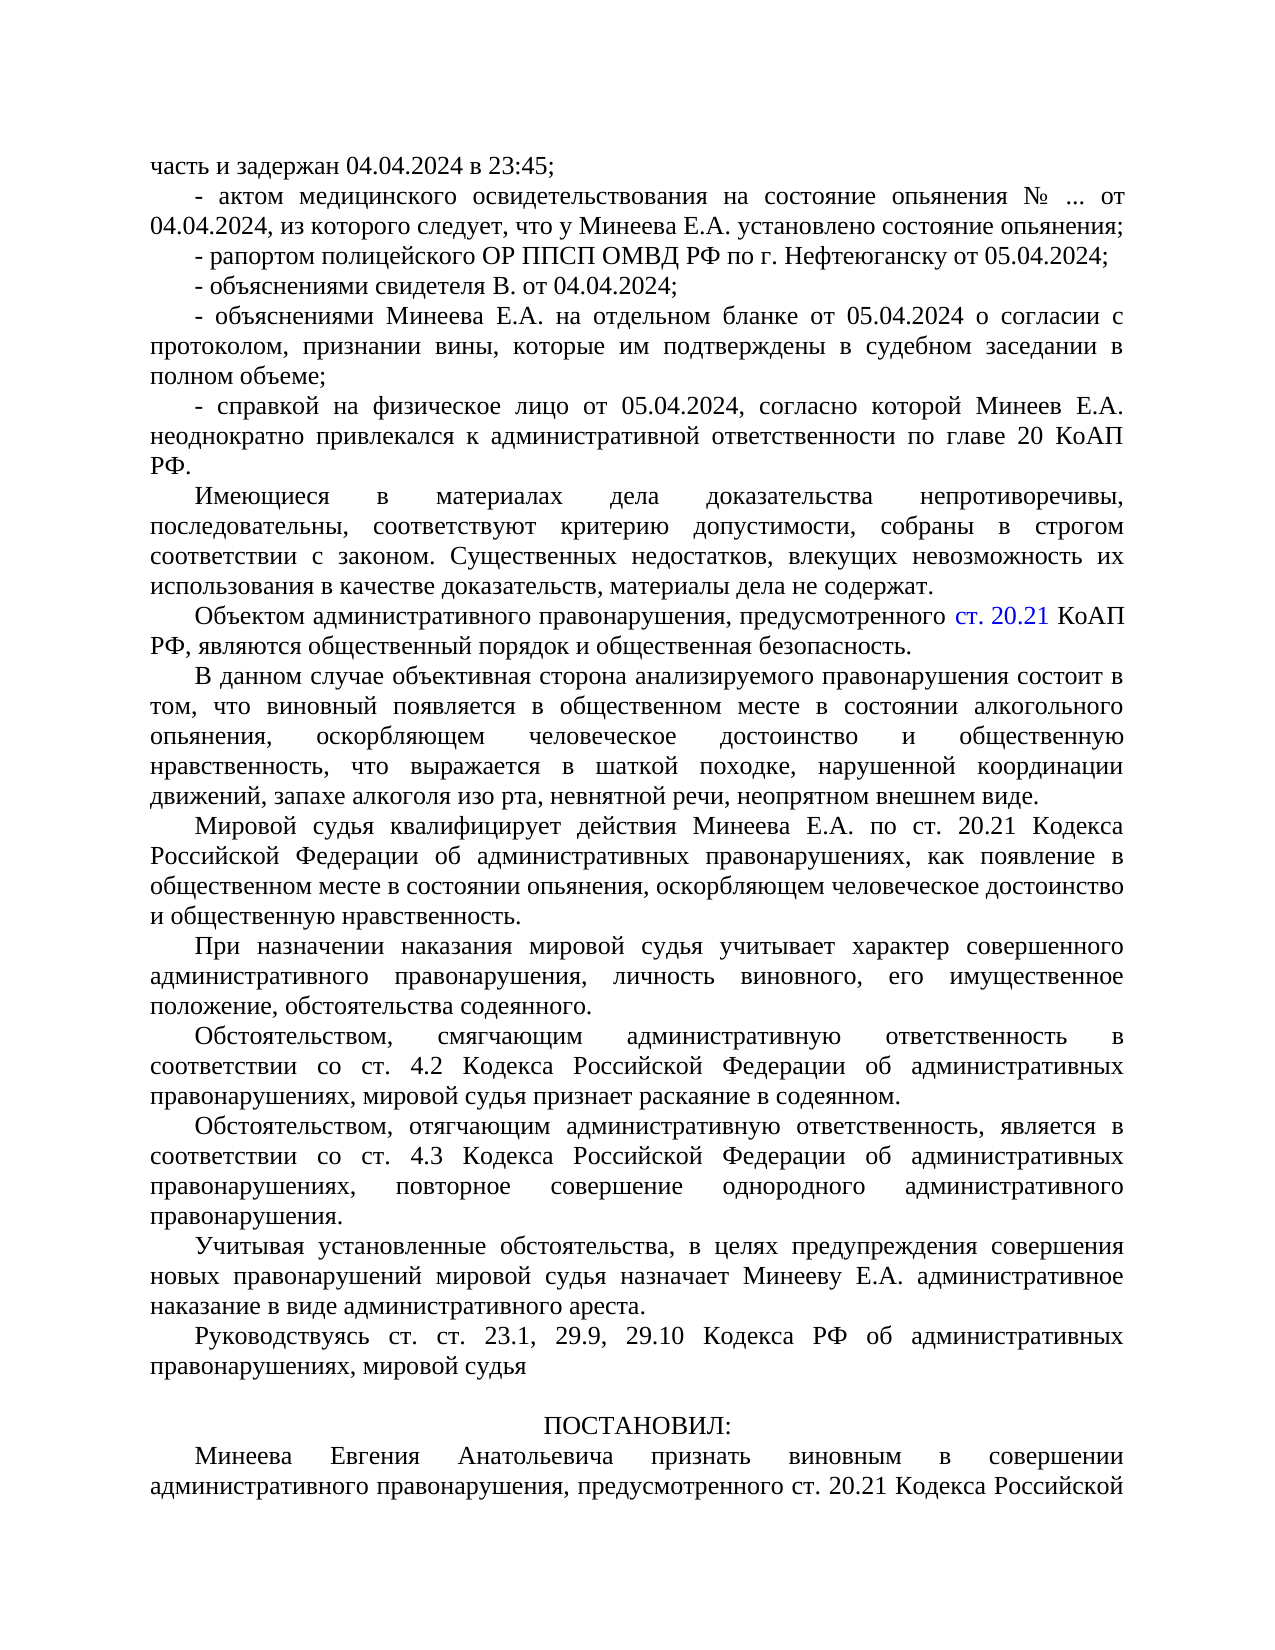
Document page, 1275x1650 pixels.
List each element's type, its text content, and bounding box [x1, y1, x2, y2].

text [150, 150, 1125, 180]
text ПОСТАНОВИЛ: [150, 1410, 1125, 1440]
text В данном случае объективная сторона анализируемого правонарушения состоит в том, что виновный появляется в общественном месте в состоянии алкогольного опьянения, оскорбляющем человеческое достоинство и общественную нравственность, что выражается в шаткой походке, нарушенной координации движений, запахе алкоголя изо рта, невнятной речи, неопрятном внешнем виде. [150, 660, 1125, 810]
text Мировой судья квалифицирует действия Минеева Е.А. по ст. 20.21 Кодекса Российской Федерации об административных правонарушениях, как появление в общественном месте в состоянии опьянения, оскорбляющем человеческое достоинство и общественную нравственность. [150, 810, 1125, 930]
text - рапортом полицейского ОР ППСП ОМВД РФ по г. Нефтеюганску от 05.04.2024; [150, 240, 1125, 270]
text - объяснениями Минеева Е.А. на отдельном бланке от 05.04.2024 о согласии с протоколом, признании вины, которые им подтверждены в судебном заседании в полном объеме; [150, 300, 1125, 390]
text Объектом административного правонарушения, предусмотренного ст. 20.21 КоАП РФ, являются общественный порядок и общественная безопасность. [150, 600, 1125, 660]
text Учитывая установленные обстоятельства, в целях предупреждения совершения новых правонарушений мировой судья назначает Минееву Е.А. административное наказание в виде административного ареста. [150, 1230, 1125, 1320]
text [150, 1440, 1125, 1500]
text Обстоятельством, смягчающим административную ответственность в соответствии со ст. 4.2 Кодекса Российской Федерации об административных правонарушениях, мировой судья признает раскаяние в содеянном. [150, 1020, 1125, 1110]
text При назначении наказания мировой судья учитывает характер совершенного административного правонарушения, личность виновного, его имущественное положение, обстоятельства содеянного. [150, 930, 1125, 1020]
text - актом медицинского освидетельствования на состояние опьянения № ... от 04.04.2024, из которого следует, что у Минеева Е.А. установлено состояние опьянения; [150, 180, 1125, 240]
text Имеющиеся в материалах дела доказательства непротиворечивы, последовательны, соответствуют критерию допустимости, собраны в строгом соответствии с законом. Существенных недостатков, влекущих невозможность их использования в качестве доказательств, материалы дела не содержат. [150, 480, 1125, 600]
text - объяснениями свидетеля В. от 04.04.2024; [150, 270, 1125, 300]
text Обстоятельством, отягчающим административную ответственность, является в соответствии со ст. 4.3 Кодекса Российской Федерации об административных правонарушениях, повторное совершение однородного административного правонарушения. [150, 1110, 1125, 1230]
text Руководствуясь ст. ст. 23.1, 29.9, 29.10 Кодекса РФ об административных правонарушениях, мировой судья [150, 1320, 1125, 1380]
text - справкой на физическое лицо от 05.04.2024, согласно которой Минеев Е.А. неоднократно привлекался к административной ответственности по главе 20 КоАП РФ. [150, 390, 1125, 480]
